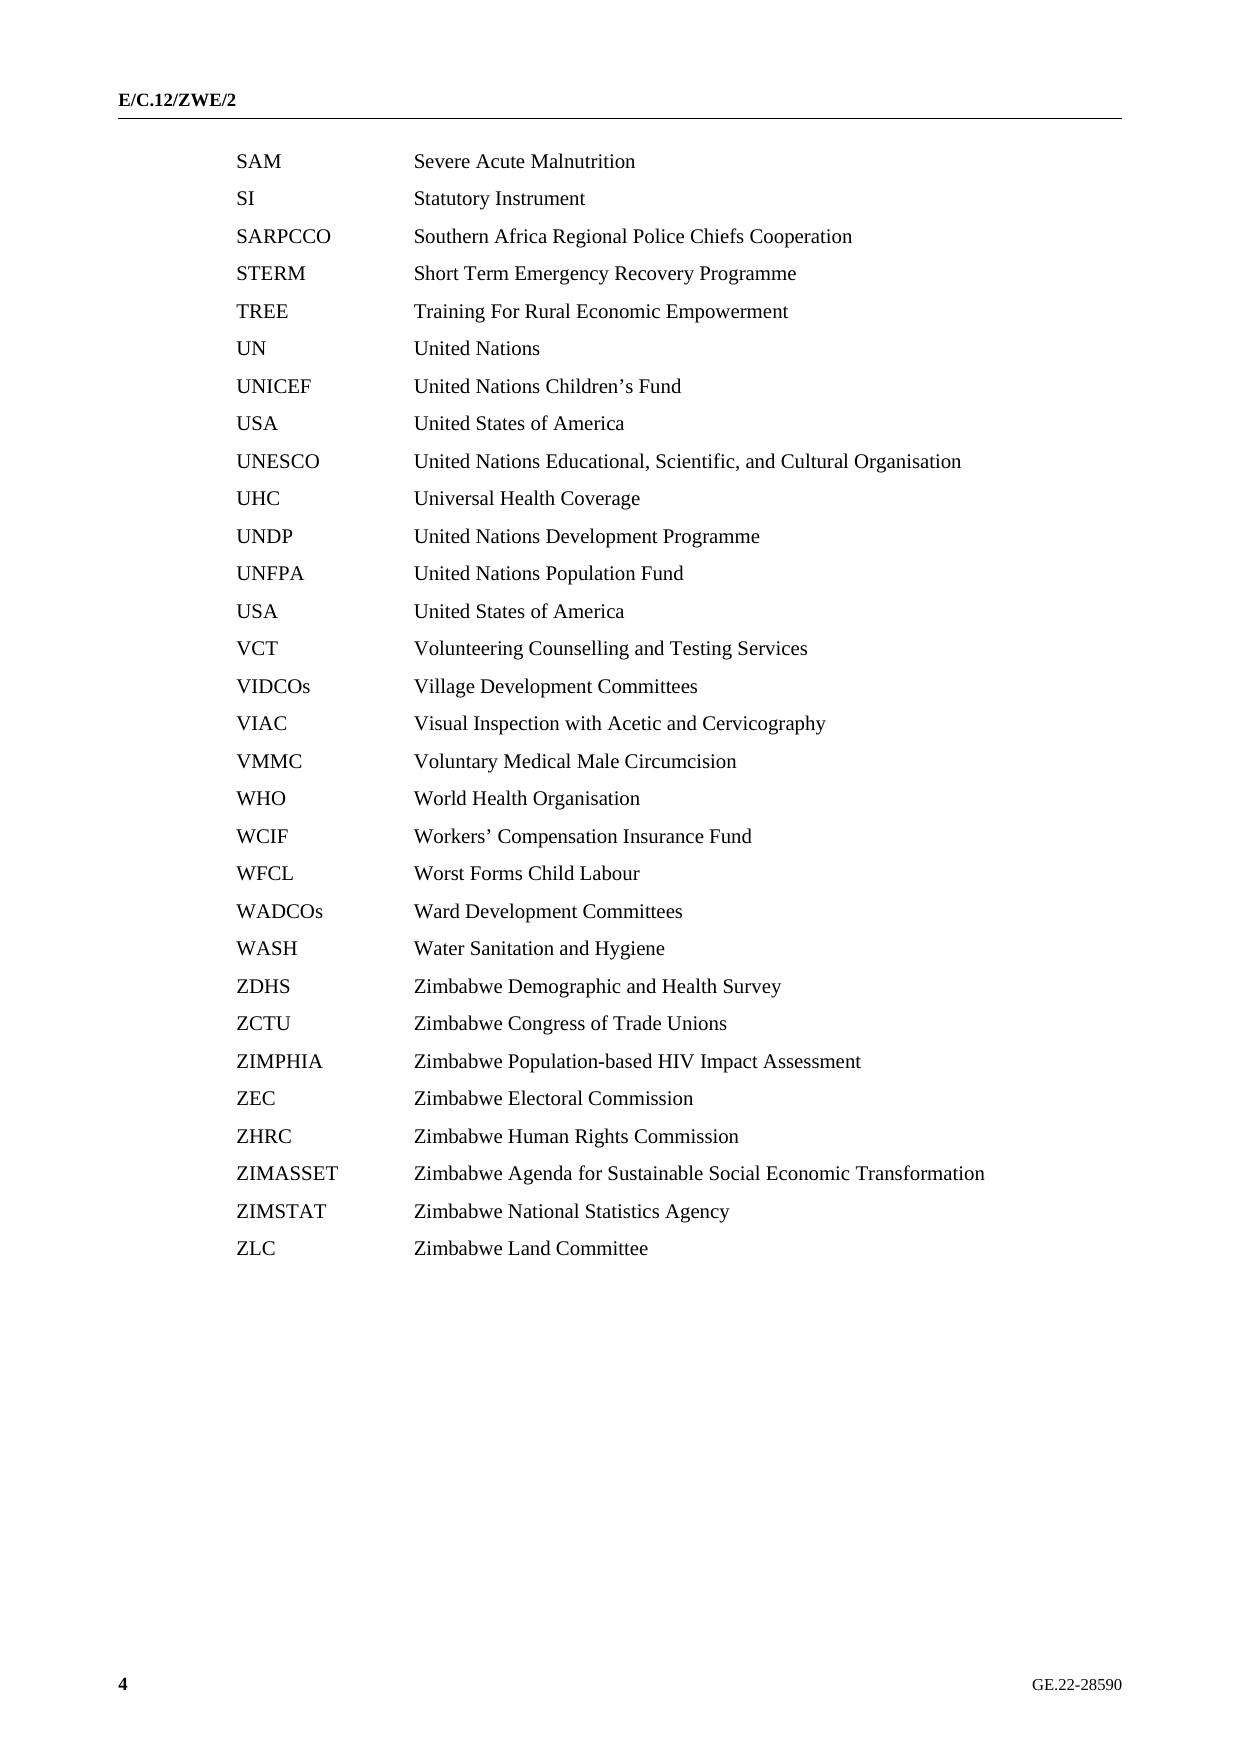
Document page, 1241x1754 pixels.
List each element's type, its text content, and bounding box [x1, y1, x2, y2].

text USA United States of America [236, 598, 1004, 623]
text WCIF Workers’ Compensation Insurance Fund [236, 823, 1004, 848]
text ZEC Zimbabwe Electoral Commission [236, 1085, 1004, 1110]
text TREE Training For Rural Economic Empowerment [236, 298, 1004, 323]
text SARPCCO Southern Africa Regional Police Chiefs Cooperation [236, 223, 1004, 248]
text UN United Nations [236, 335, 1004, 360]
text ZDHS Zimbabwe Demographic and Health Survey [236, 973, 1004, 998]
text VIDCOs Village Development Committees [236, 673, 1004, 698]
text ZHRC Zimbabwe Human Rights Commission [236, 1123, 1004, 1148]
text WADCOs Ward Development Committees [236, 898, 1004, 923]
text STERM Short Term Emergency Recovery Programme [236, 260, 1004, 285]
text WFCL Worst Forms Child Labour [236, 860, 1004, 885]
text VIAC Visual Inspection with Acetic and Cervicography [236, 710, 1004, 735]
text USA United States of America [236, 410, 1004, 435]
text ZCTU Zimbabwe Congress of Trade Unions [236, 1010, 1004, 1035]
text UNICEF United Nations Children’s Fund [236, 373, 1004, 398]
text WASH Water Sanitation and Hygiene [236, 935, 1004, 960]
text UNESCO United Nations Educational, Scientific, and Cultural Organisation [236, 448, 1004, 473]
text VCT Volunteering Counselling and Testing Services [236, 635, 1004, 660]
text UNFPA United Nations Population Fund [236, 560, 1004, 585]
text ZIMSTAT Zimbabwe National Statistics Agency [236, 1198, 1004, 1223]
text WHO World Health Organisation [236, 785, 1004, 810]
text SI Statutory Instrument [236, 185, 1004, 210]
text UHC Universal Health Coverage [236, 485, 1004, 510]
text SAM Severe Acute Malnutrition [236, 148, 1004, 173]
text ZIMPHIA Zimbabwe Population-based HIV Impact Assessment [236, 1048, 1004, 1073]
text UNDP United Nations Development Programme [236, 523, 1004, 548]
text ZLC Zimbabwe Land Committee [236, 1235, 1004, 1260]
text ZIMASSET Zimbabwe Agenda for Sustainable Social Economic Transformation [236, 1160, 1004, 1185]
text VMMC Voluntary Medical Male Circumcision [236, 748, 1004, 773]
